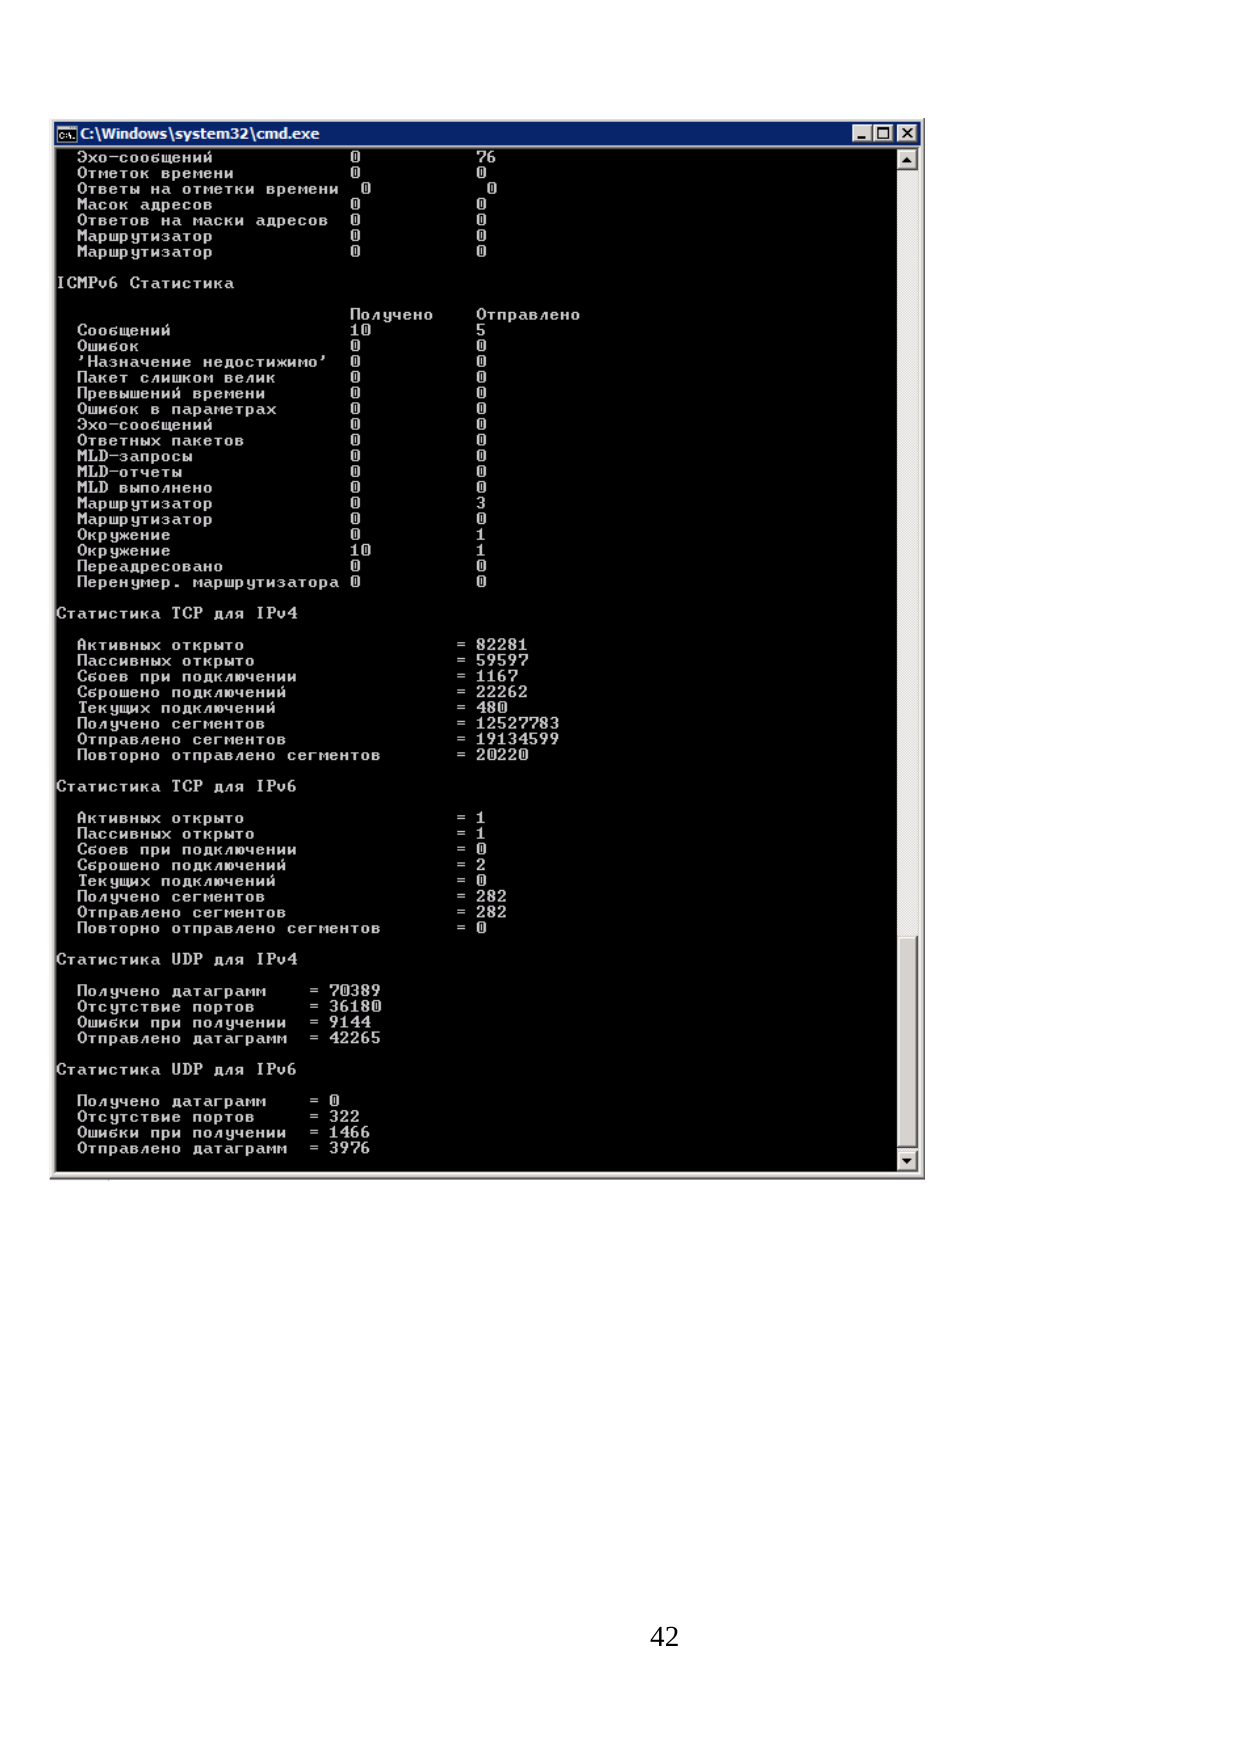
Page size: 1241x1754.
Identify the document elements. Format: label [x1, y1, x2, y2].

picture [49, 118, 925, 1181]
